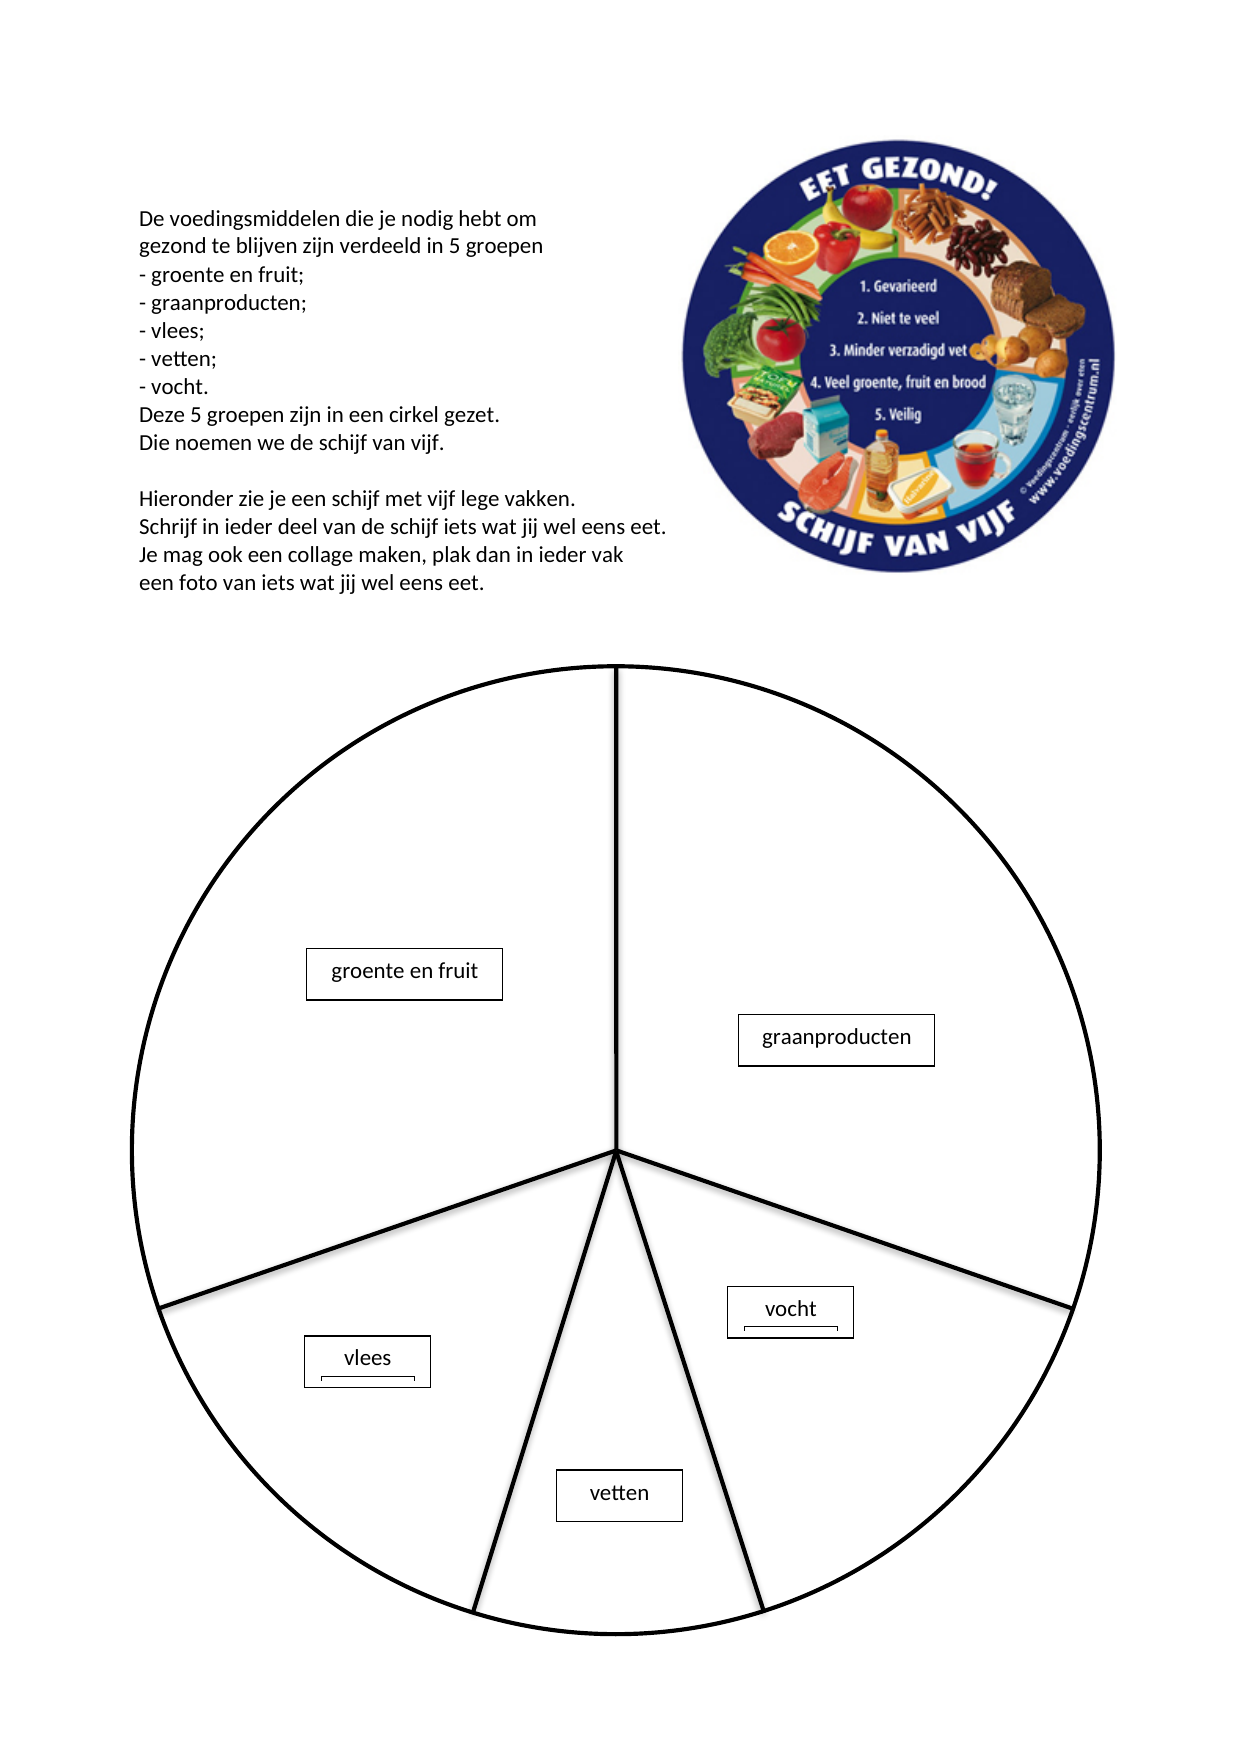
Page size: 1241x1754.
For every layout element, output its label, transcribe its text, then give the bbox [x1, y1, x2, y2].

text - vocht. [139, 372, 677, 400]
text - graanproducten; [139, 288, 677, 316]
text - groente en fruit; [139, 260, 677, 288]
text gezond te blijven zijn verdeeld in 5 groepen [139, 232, 677, 260]
text Hieronder zie je een schijf met vijf lege vakken. [139, 456, 677, 512]
text De voedingsmiddelen die je nodig hebt om [139, 204, 677, 232]
text Je mag ook een collage maken, plak dan in ieder vak [139, 540, 677, 568]
text - vlees; [139, 316, 677, 344]
text - vetten; [139, 344, 677, 372]
text Die noemen we de schijf van vijf. [139, 428, 677, 456]
text een foto van iets wat jij wel eens eet. [139, 568, 1101, 596]
text Schrijf in ieder deel van de schijf iets wat jij wel eens eet. [139, 512, 677, 540]
text Deze 5 groepen zijn in een cirkel gezet. [139, 400, 677, 428]
picture [677, 135, 1121, 579]
